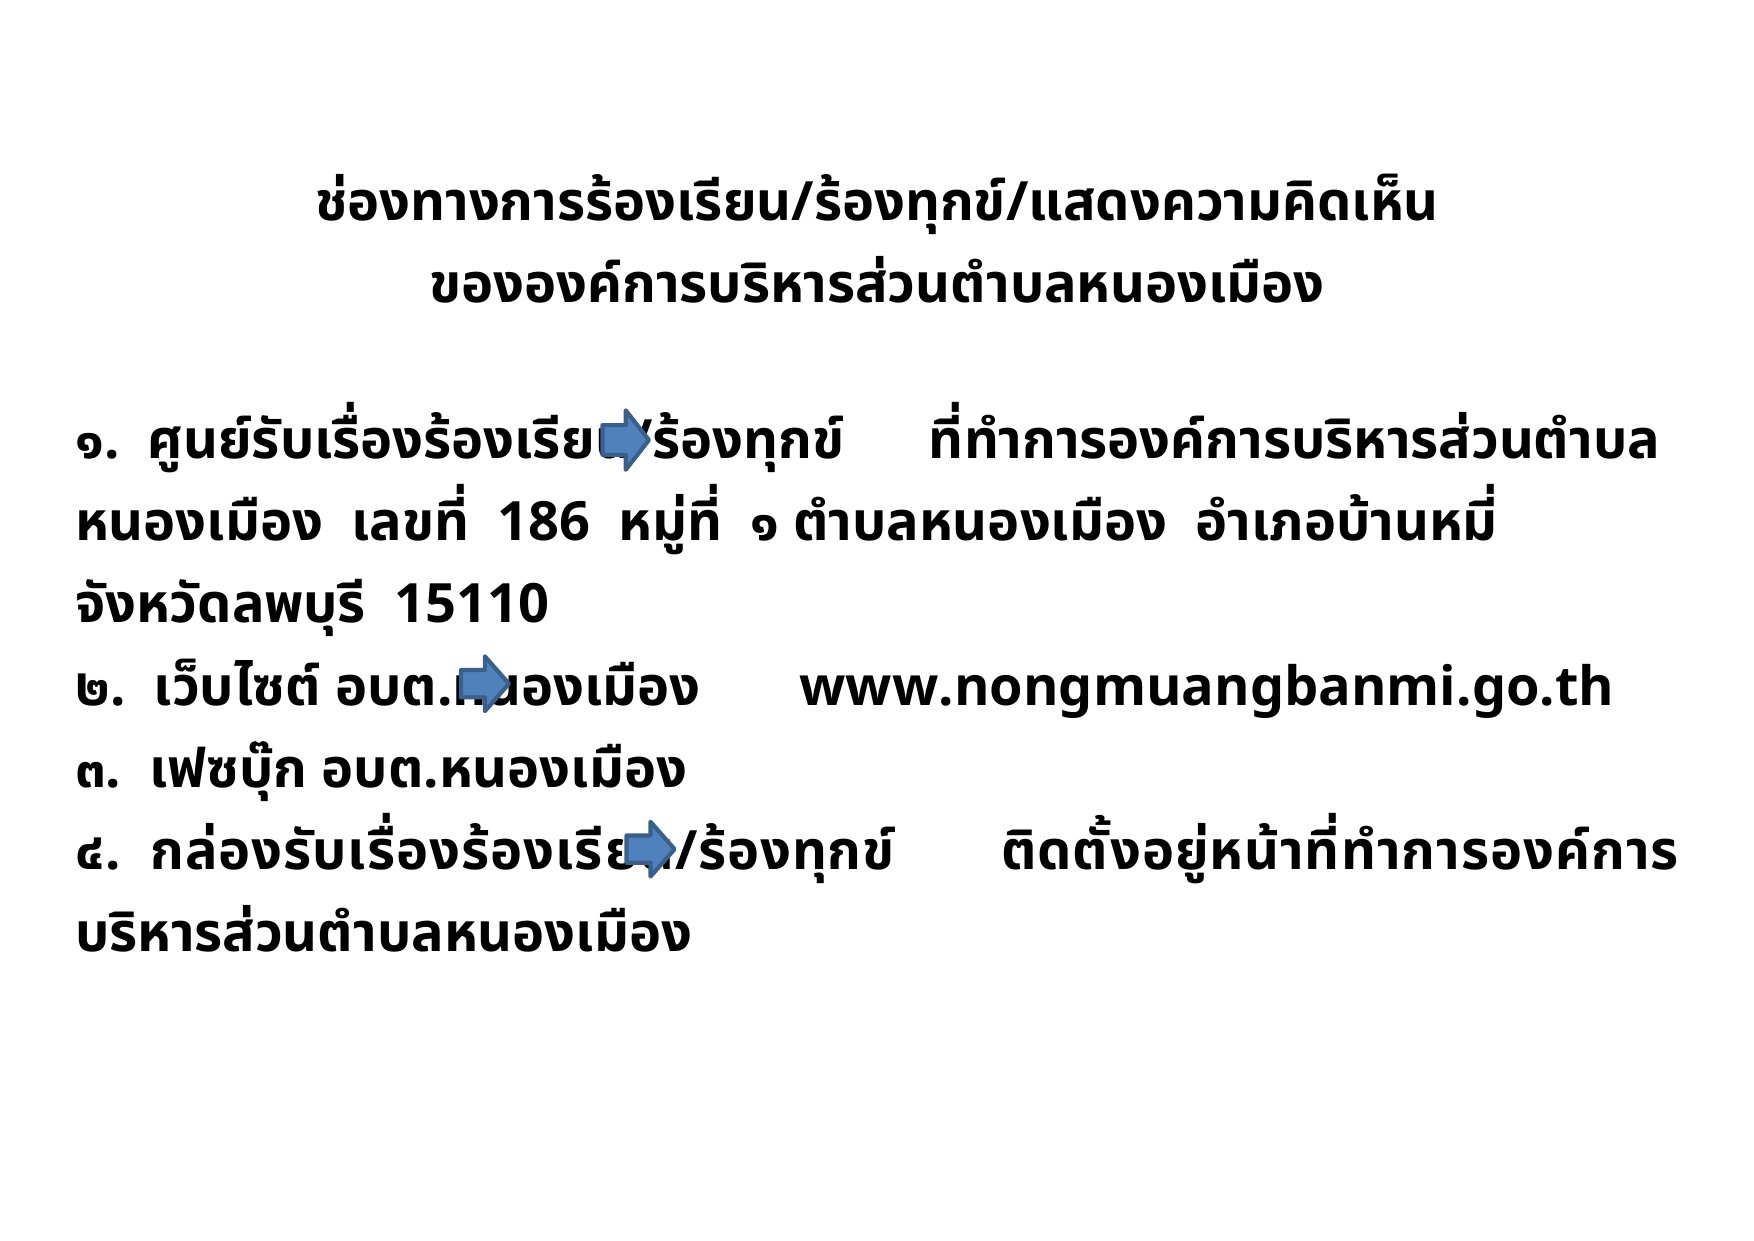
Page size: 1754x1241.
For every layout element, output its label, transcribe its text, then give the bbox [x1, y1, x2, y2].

text ๑. ศูนย์รับเรื่องร้องเรียน/ร้องทุกข์ ที่ทำการองค์การบริหารส่วนตำบลหนองเมือง เลขที่ 186 หมู่ที่ ๑ ตำบลหนองเมือง อำเภอบ้านหมี่ จังหวัดลพบุรี 15110 [75, 400, 1679, 647]
text ๓. เฟซบุ๊ก อบต.หนองเมือง [75, 729, 1679, 812]
text ขององค์การบริหารส่วนตำบลหนองเมือง [75, 245, 1679, 327]
text ๒. เว็บไซต์ อบต.หนองเมือง www.nongmuangbanmi.go.th [75, 647, 1679, 729]
text ๔. กล่องรับเรื่องร้องเรียน/ร้องทุกข์ ติดตั้งอยู่หน้าที่ทำการองค์การบริหารส่วนตำบลหนองเมือง [75, 812, 1679, 976]
text ช่องทางการร้องเรียน/ร้องทุกข์/แสดงความคิดเห็น [75, 162, 1679, 245]
